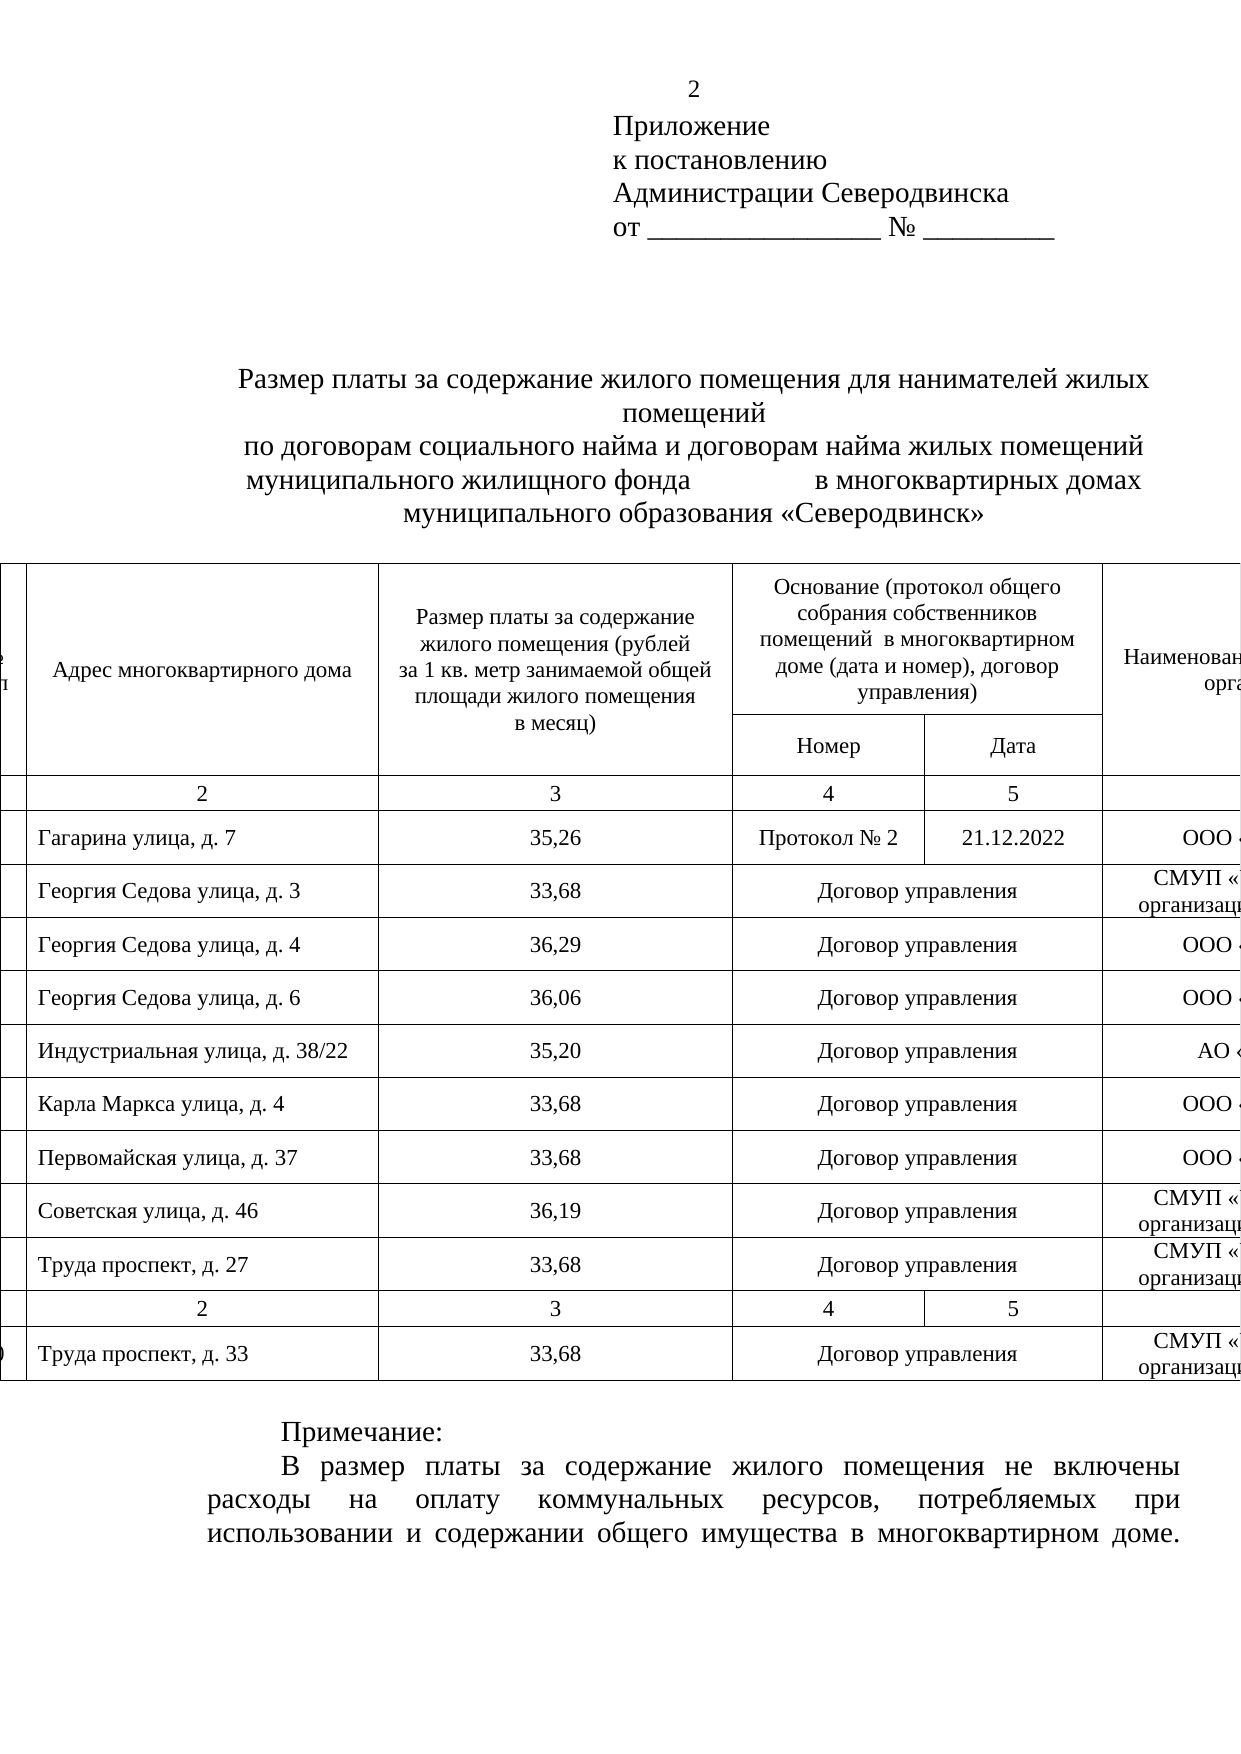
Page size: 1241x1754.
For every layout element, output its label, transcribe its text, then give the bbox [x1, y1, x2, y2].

table_cell Договор управления [733, 1078, 1102, 1130]
table_cell 5 [1, 1025, 26, 1077]
table_cell 36,06 [379, 971, 732, 1023]
table_cell 35,26 [379, 811, 732, 863]
table_cell Договор управления [733, 918, 1102, 970]
table_cell 35,20 [379, 1025, 732, 1077]
table_cell СМУП «Управляющая организация «Созидание» [1103, 1184, 1240, 1237]
table_cell Георгия Седова улица, д. 3 [27, 865, 378, 917]
table_cell 10 [1, 1327, 26, 1379]
table_cell от ________________ № _________ [601, 209, 1162, 243]
table_cell 7 [1, 1131, 26, 1183]
table_cell Договор управления [733, 971, 1102, 1023]
table_cell 1 [1, 811, 26, 863]
table_cell 3 [379, 1291, 732, 1326]
table_cell 6 [1, 1078, 26, 1130]
table_cell Договор управления [733, 1184, 1102, 1237]
table_cell ООО «Развитие» [1103, 971, 1240, 1023]
table_cell Договор управления [733, 1025, 1102, 1077]
table_cell СМУП «Управляющая организация «Созидание» [1103, 1238, 1240, 1290]
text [207, 1448, 1181, 1548]
text Примечание: [207, 1414, 1181, 1448]
table_cell Дата [925, 715, 1102, 775]
table_cell Гагарина улица, д. 7 [27, 811, 378, 863]
table_cell 2 [1, 865, 26, 917]
table_cell Труда проспект, д. 33 [27, 1327, 378, 1379]
table_cell Георгия Седова улица, д. 6 [27, 971, 378, 1023]
table_cell Карла Маркса улица, д. 4 [27, 1078, 378, 1130]
table_header Наименование управляющей организации [1103, 564, 1240, 775]
table_cell 1 [1, 1291, 26, 1326]
table_cell Номер [733, 715, 924, 775]
table_cell Договор управления [733, 1131, 1102, 1183]
table_cell АО «Стимул» [1103, 1025, 1240, 1077]
table_cell 5 [925, 1291, 1102, 1326]
table_cell 9 [1, 1238, 26, 1290]
table_cell ООО «Развитие» [1103, 918, 1240, 970]
table_cell 6 [1103, 1291, 1240, 1326]
table_cell 3 [1, 918, 26, 970]
text Размер платы за содержание жилого помещения для нанимателей жилых помещений [207, 361, 1181, 428]
table_cell ООО «Развитие» [1103, 1131, 1240, 1183]
table_cell 2 [27, 1291, 378, 1326]
table_cell 4 [733, 1291, 924, 1326]
table_cell Советская улица, д. 46 [27, 1184, 378, 1237]
table_header Приложение к постановлению Администрации Северодвинска [601, 109, 1162, 209]
table_cell 33,68 [379, 1327, 732, 1379]
table_cell 36,29 [379, 918, 732, 970]
table_cell 36,19 [379, 1184, 732, 1237]
table_cell ООО «Развитие» [1103, 1078, 1240, 1130]
table_header Размер платы за содержание жилого помещения (рублей за 1 кв. метр занимаемой общей площади жилого помещения в месяц) [379, 564, 732, 775]
table_cell 21.12.2022 [925, 811, 1102, 863]
table_cell Первомайская улица, д. 37 [27, 1131, 378, 1183]
table_cell 8 [1, 1184, 26, 1237]
table_cell 3 [379, 776, 732, 810]
table_header Основание (протокол общего собрания собственников помещений в многоквартирном доме (дата и номер), договор управления) [733, 564, 1102, 714]
table_cell 33,68 [379, 1131, 732, 1183]
table_cell СМУП «Управляющая организация «Созидание» [1103, 1327, 1240, 1379]
table_cell 6 [1103, 776, 1240, 810]
table_cell 33,68 [379, 1078, 732, 1130]
table_cell Индустриальная улица, д. 38/22 [27, 1025, 378, 1077]
table_cell Протокол № 2 [733, 811, 924, 863]
table_header Адрес многоквартирного дома [27, 564, 378, 775]
table_cell 2 [27, 776, 378, 810]
table_cell 33,68 [379, 865, 732, 917]
table_cell СМУП «Управляющая организация «Созидание» [1103, 865, 1240, 917]
table_cell Труда проспект, д. 27 [27, 1238, 378, 1290]
table_cell 4 [1, 971, 26, 1023]
table_header № п/п [1, 564, 26, 775]
table_cell Договор управления [733, 865, 1102, 917]
table_cell Договор управления [733, 1238, 1102, 1290]
table_cell ООО «Развитие» [1103, 811, 1240, 863]
table_cell Договор управления [733, 1327, 1102, 1379]
text по договорам социального найма и договорам найма жилых помещений муниципального жилищного фонда в многоквартирных домах муниципального образования «Северодвинск» [207, 428, 1181, 529]
table_cell 5 [925, 776, 1102, 810]
table_cell 33,68 [379, 1238, 732, 1290]
table_cell 4 [733, 776, 924, 810]
table_cell 1 [1, 776, 26, 810]
table_cell Георгия Седова улица, д. 4 [27, 918, 378, 970]
